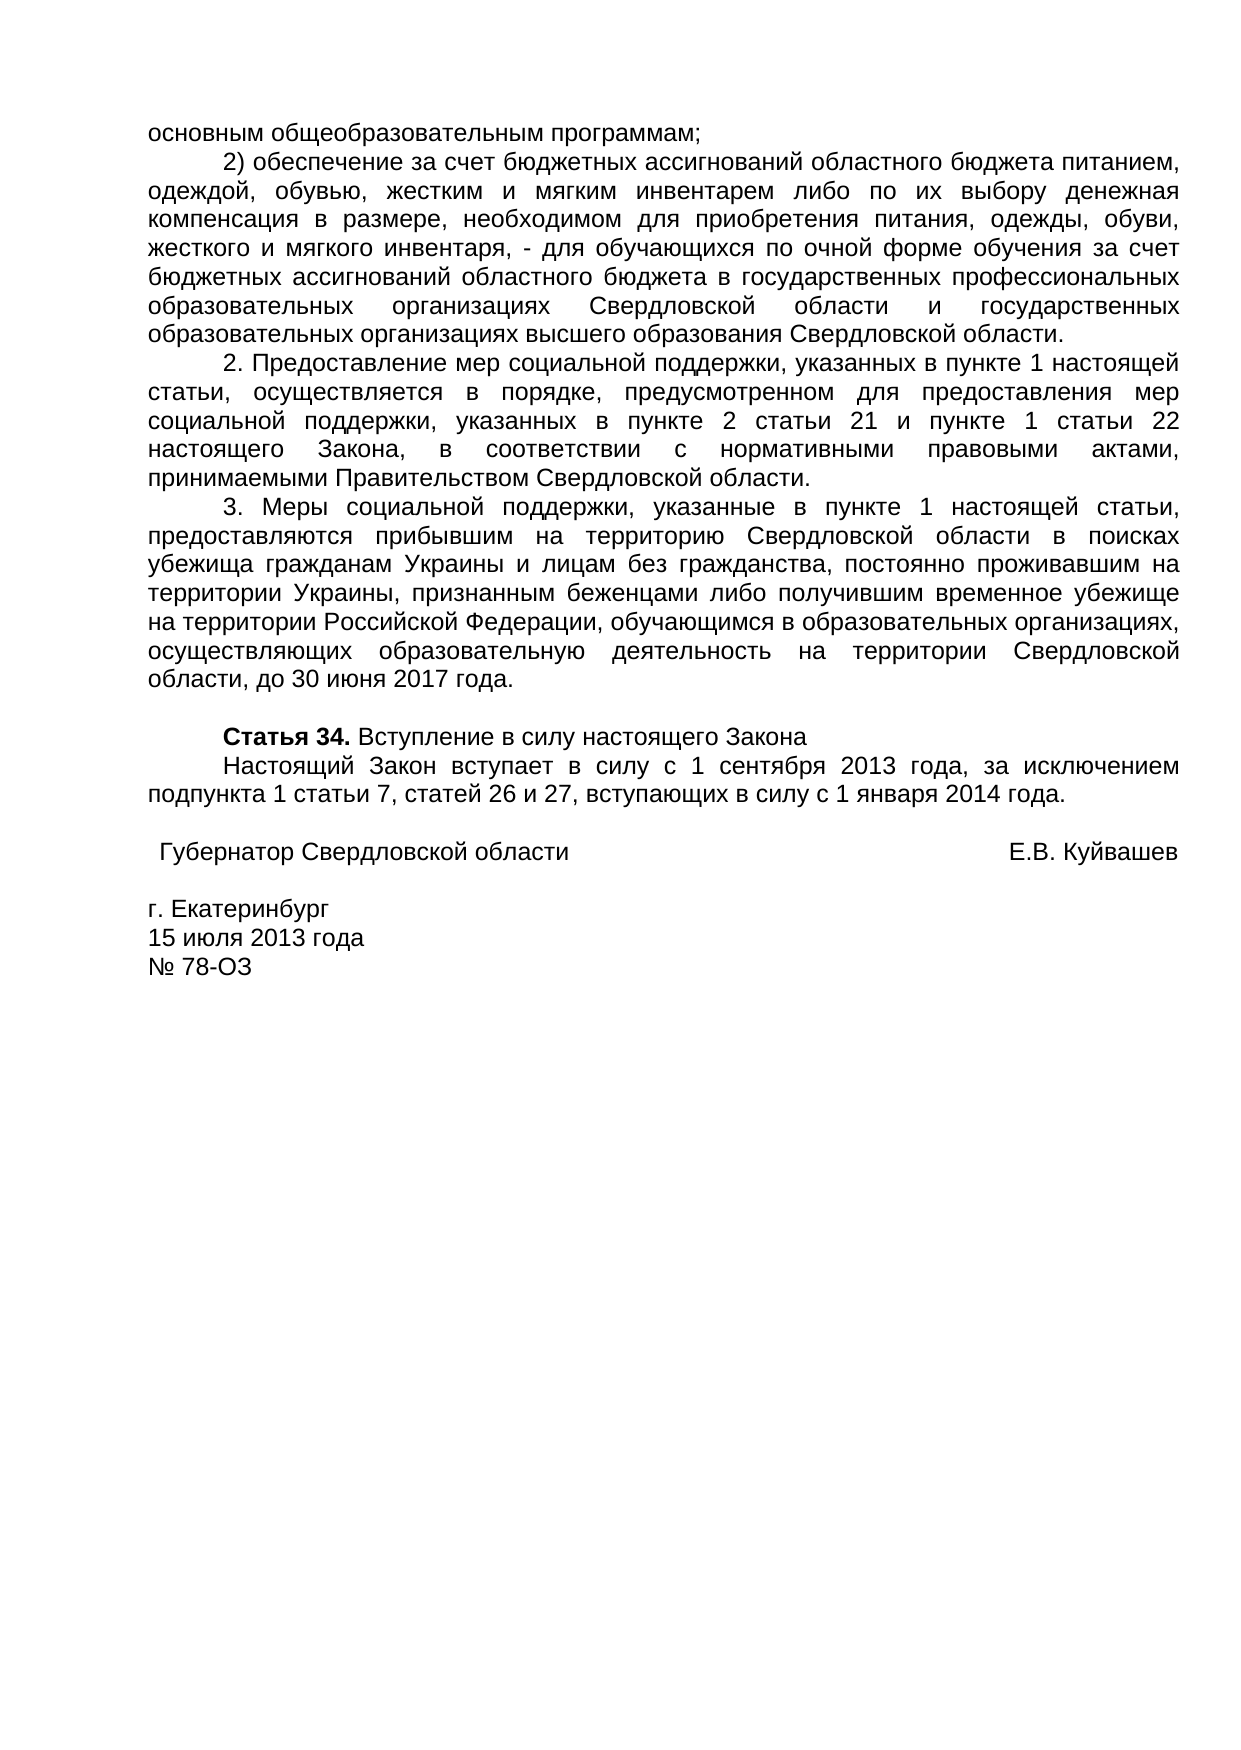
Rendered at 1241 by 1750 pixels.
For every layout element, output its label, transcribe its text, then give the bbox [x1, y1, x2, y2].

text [148, 118, 1181, 147]
text 3. Меры социальной поддержки, указанные в пункте 1 настоящей статьи, предоставляются прибывшим на территорию Свердловской области в поисках убежища гражданам Украины и лицам без гражданства, постоянно проживавшим на территории Украины, признанным беженцами либо получившим временное убежище на территории Российской Федерации, обучающимся в образовательных организациях, осуществляющих образовательную деятельность на территории Свердловской области, до 30 июня 2017 года. [148, 492, 1181, 693]
table_header Губернатор Свердловской области [148, 837, 842, 866]
text 15 июля 2013 года [148, 923, 1181, 952]
text 2. Предоставление мер социальной поддержки, указанных в пункте 1 настоящей статьи, осуществляется в порядке, предусмотренном для предоставления мер социальной поддержки, указанных в пункте 2 статьи 21 и пункте 1 статьи 22 настоящего Закона, в соответствии с нормативными правовыми актами, принимаемыми Правительством Свердловской области. [148, 348, 1181, 492]
text 2) обеспечение за счет бюджетных ассигнований областного бюджета питанием, одеждой, обувью, жестким и мягким инвентарем либо по их выбору денежная компенсация в размере, необходимом для приобретения питания, одежды, обуви, жесткого и мягкого инвентаря, - для обучающихся по очной форме обучения за счет бюджетных ассигнований областного бюджета в государственных профессиональных образовательных организациях Свердловской области и государственных образовательных организациях высшего образования Свердловской области. [148, 147, 1181, 348]
text Статья 34. Вступление в силу настоящего Закона [223, 722, 1181, 751]
text № 78-ОЗ [148, 952, 1181, 981]
text г. Екатеринбург [148, 894, 1181, 923]
text Настоящий Закон вступает в силу с 1 сентября 2013 года, за исключением подпункта 1 статьи 7, статей 26 и 27, вступающих в силу с 1 января 2014 года. [148, 751, 1181, 808]
table_header Е.В. Куйвашев [842, 837, 1189, 866]
